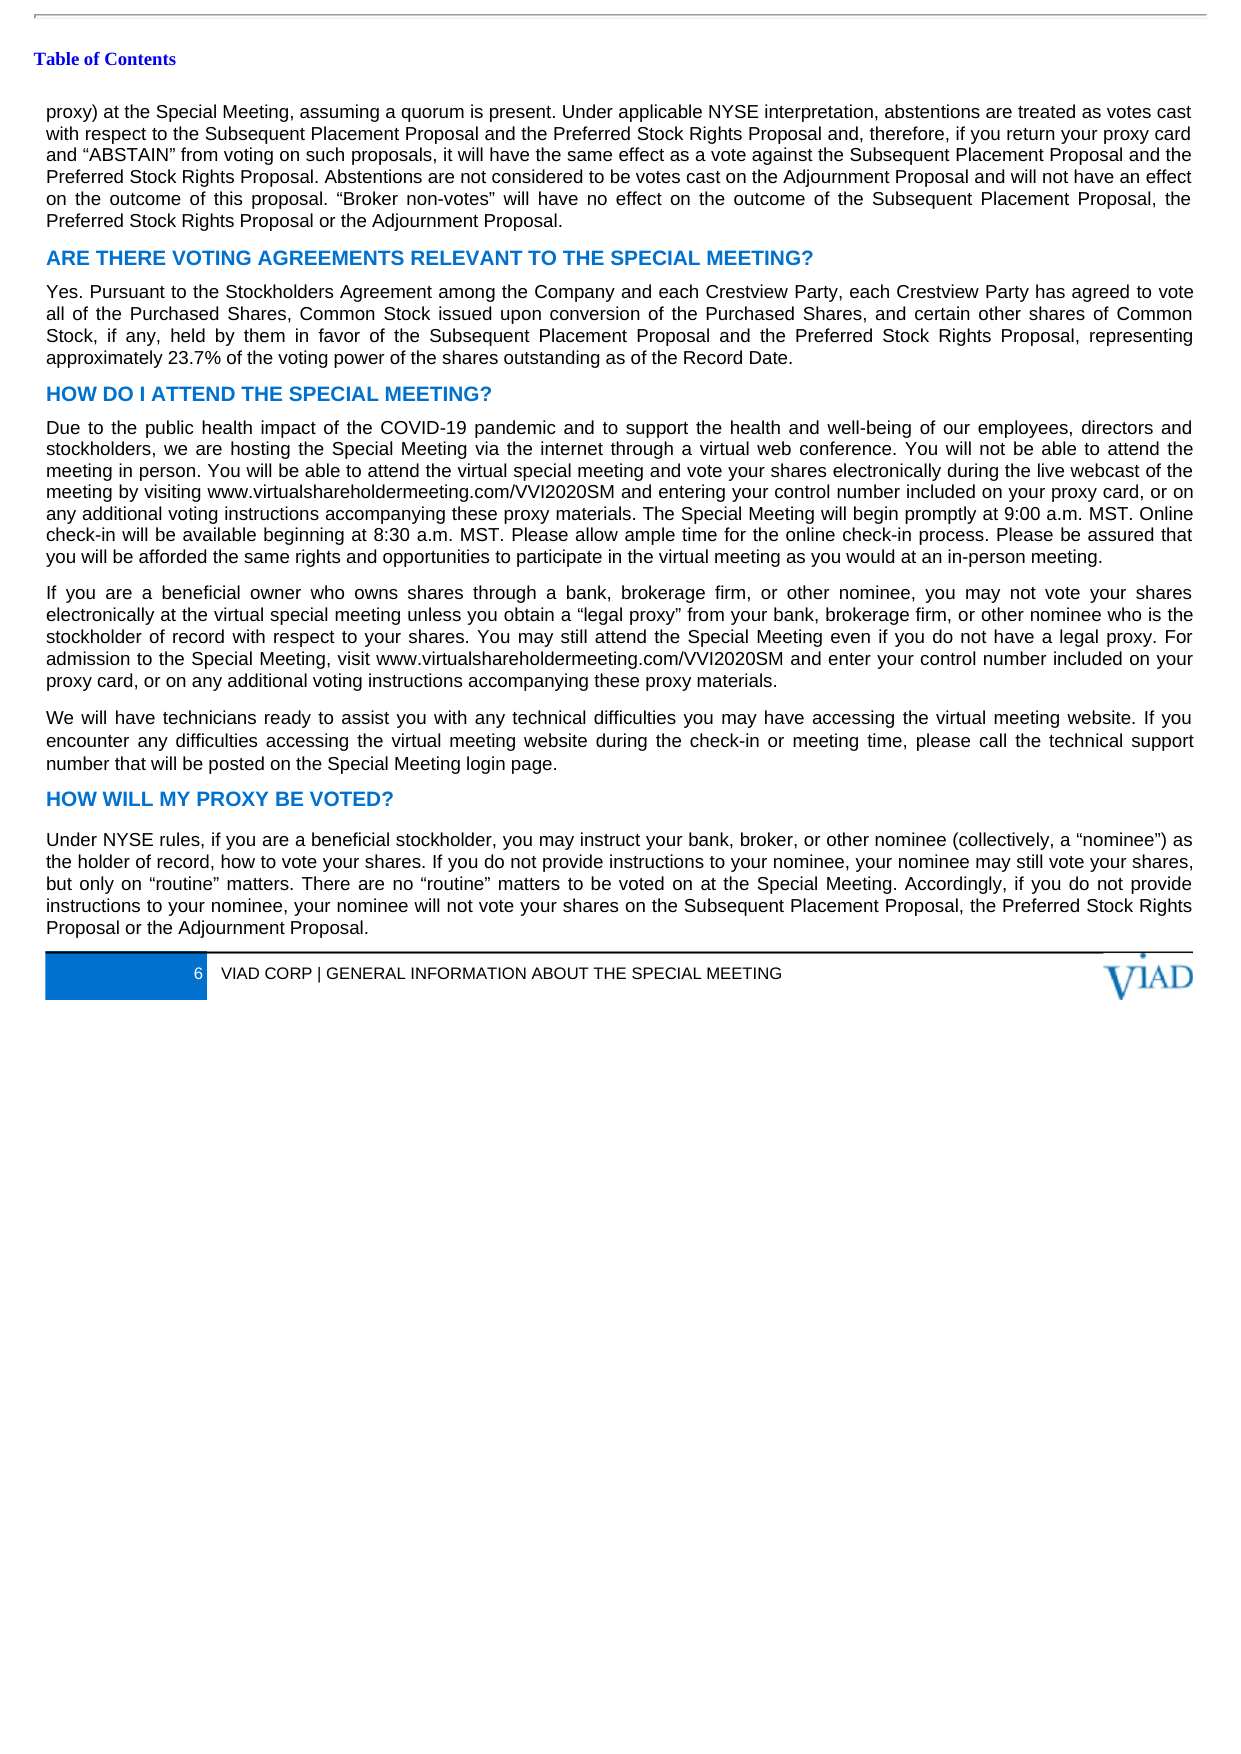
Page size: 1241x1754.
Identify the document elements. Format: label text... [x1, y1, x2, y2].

text 6 VIAD CORP | GENERAL INFORMATION ABOUT THE SPECIAL MEETING [194, 964, 1194, 983]
text Under NYSE rules, if you are a beneficial stockholder, you may instruct your bank, broker, or other nominee (collectively, a “nominee”) as the holder of record, how to vote your shares. If you do not provide instructions to your nominee, your nominee may still vote your shares, but only on “routine” matters. There are no “routine” matters to be voted on at the Special Meeting. Accordingly, if you do not provide instructions to your nominee, your nominee will not vote your shares on the Subsequent Placement Proposal, the Preferred Stock Rights Proposal or the Adjournment Proposal. [46, 829, 1194, 938]
text We will have technicians ready to assist you with any technical difficulties you may have accessing the virtual meeting website. If you encounter any difficulties accessing the virtual meeting website during the check-in or meeting time, please call the technical support number that will be posted on the Special Meeting login page. [46, 707, 1194, 774]
picture [45, 951, 1193, 1000]
text HOW WILL MY PROXY BE VOTED? [46, 787, 1194, 811]
text Due to the public health impact of the COVID-19 pandemic and to support the health and well-being of our employees, directors and stockholders, we are hosting the Special Meeting via the internet through a virtual web conference. You will not be able to attend the meeting in person. You will be able to attend the virtual special meeting and vote your shares electronically during the live webcast of the meeting by visiting www.virtualshareholdermeeting.com/VVI2020SM and entering your control number included on your proxy card, or on any additional voting instructions accompanying these proxy materials. The Special Meeting will begin promptly at 9:00 a.m. MST. Online check-in will be available beginning at 8:30 a.m. MST. Please allow ample time for the online check-in process. Please be assured that you will be afforded the same rights and opportunities to participate in the virtual meeting as you would at an in-person meeting. [46, 416, 1194, 567]
picture [34, 14, 1207, 19]
text HOW DO I ATTEND THE SPECIAL MEETING? [46, 382, 1194, 406]
text Table of Contents [33, 47, 1194, 69]
text Yes. Pursuant to the Stockholders Agreement among the Company and each Crestview Party, each Crestview Party has agreed to vote all of the Purchased Shares, Common Stock issued upon conversion of the Purchased Shares, and certain other shares of Common Stock, if any, held by them in favor of the Subsequent Placement Proposal and the Preferred Stock Rights Proposal, representing approximately 23.7% of the voting power of the shares outstanding as of the Record Date. [46, 280, 1194, 368]
text If you are a beneficial owner who owns shares through a bank, brokerage firm, or other nominee, you may not vote your shares electronically at the virtual special meeting unless you obtain a “legal proxy” from your bank, brokerage firm, or other nominee who is the stockholder of record with respect to your shares. You may still attend the Special Meeting even if you do not have a legal proxy. For admission to the Special Meeting, visit www.virtualshareholdermeeting.com/VVI2020SM and enter your control number included on your proxy card, or on any additional voting instructions accompanying these proxy materials. [46, 582, 1194, 691]
text ARE THERE VOTING AGREEMENTS RELEVANT TO THE SPECIAL MEETING? [46, 246, 1194, 270]
text proxy) at the Special Meeting, assuming a quorum is present. Under applicable NYSE interpretation, abstentions are treated as votes cast with respect to the Subsequent Placement Proposal and the Preferred Stock Rights Proposal and, therefore, if you return your proxy card and “ABSTAIN” from voting on such proposals, it will have the same effect as a vote against the Subsequent Placement Proposal and the Preferred Stock Rights Proposal. Abstentions are not considered to be votes cast on the Adjournment Proposal and will not have an effect on the outcome of this proposal. “Broker non-votes” will have no effect on the outcome of the Subsequent Placement Proposal, the Preferred Stock Rights Proposal or the Adjournment Proposal. [46, 101, 1192, 231]
